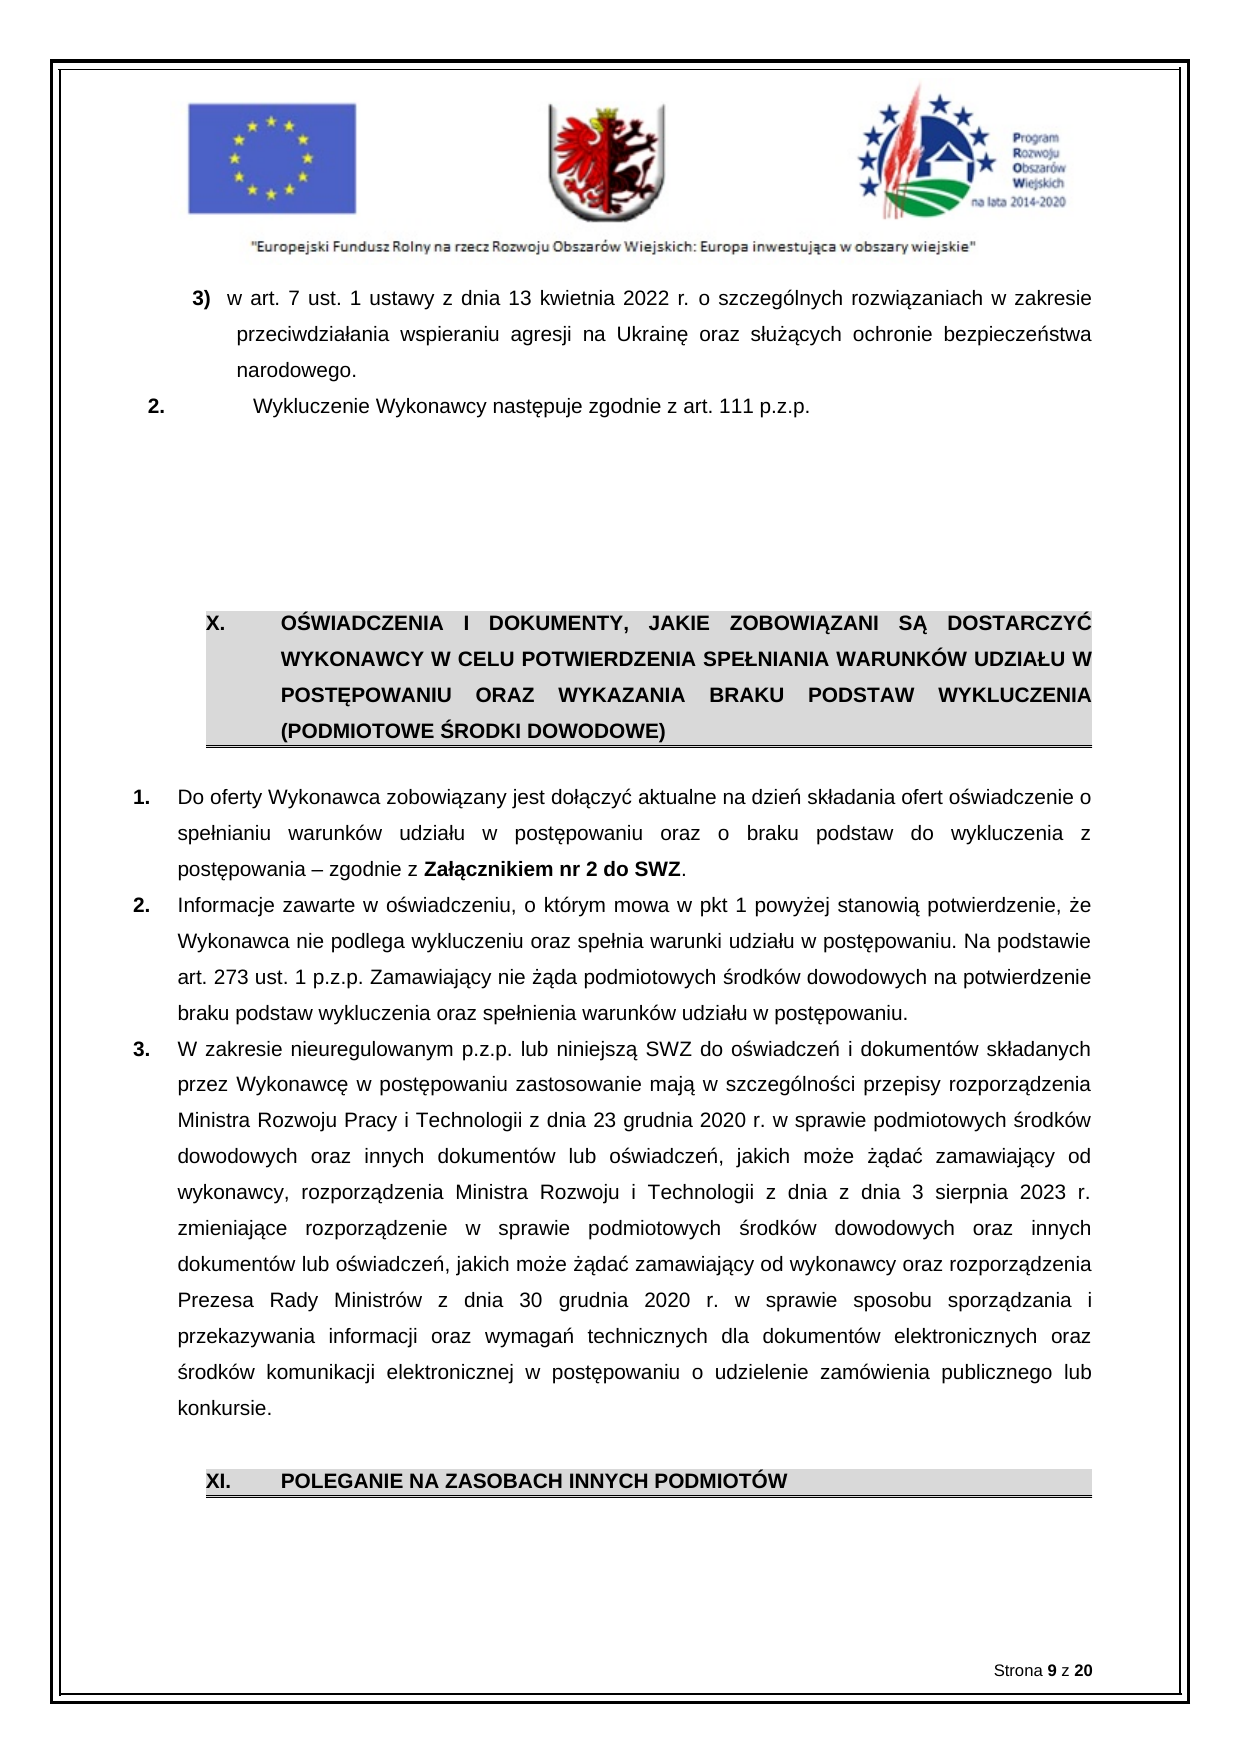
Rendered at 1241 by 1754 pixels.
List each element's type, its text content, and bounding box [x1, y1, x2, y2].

list Wykluczenie Wykonawcy następuje zgodnie z art. 111 p.z.p. [148, 394, 1092, 418]
text OŚWIADCZENIA I DOKUMENTY, JAKIE ZOBOWIĄZANI SĄ DOSTARCZYĆ WYKONAWCY W CELU POTWIERDZENIA SPEŁNIANIA WARUNKÓW UDZIAŁU W POSTĘPOWANIU ORAZ WYKAZANIA BRAKU PODSTAW WYKLUCZENIA (PODMIOTOWE ŚRODKI DOWODOWE) [206, 611, 1092, 745]
list W zakresie nieuregulowanym p.z.p. lub niniejszą SWZ do oświadczeń i dokumentów składanych przez Wykonawcę w postępowaniu zastosowanie mają w szczególności przepisy rozporządzenia Ministra Rozwoju Pracy i Technologii z dnia 23 grudnia 2020 r. w sprawie podmiotowych środków dowodowych oraz innych dokumentów lub oświadczeń, jakich może żądać zamawiający od wykonawcy, rozporządzenia Ministra Rozwoju i Technologii z dnia z dnia 3 sierpnia 2023 r. zmieniające rozporządzenie w sprawie podmiotowych środków dowodowych oraz innych dokumentów lub oświadczeń, jakich może żądać zamawiający od wykonawcy oraz rozporządzenia Prezesa Rady Ministrów z dnia 30 grudnia 2020 r. w sprawie sposobu sporządzania i przekazywania informacji oraz wymagań technicznych dla dokumentów elektronicznych oraz środków komunikacji elektronicznej w postępowaniu o udzielenie zamówienia publicznego lub konkursie. [133, 1036, 1092, 1420]
list Informacje zawarte w oświadczeniu, o którym mowa w pkt 1 powyżej stanowią potwierdzenie, że Wykonawca nie podlega wykluczeniu oraz spełnia warunki udziału w postępowaniu. Na podstawie art. 273 ust. 1 p.z.p. Zamawiający nie żąda podmiotowych środków dowodowych na potwierdzenie braku podstaw wykluczenia oraz spełnienia warunków udziału w postępowaniu. [133, 893, 1092, 1024]
list Do oferty Wykonawca zobowiązany jest dołączyć aktualne na dzień składania ofert oświadczenie o spełnianiu warunków udziału w postępowaniu oraz o braku podstaw do wykluczenia z postępowania – zgodnie z Załącznikiem nr 2 do SWZ. [133, 785, 1092, 881]
text 3) w art. 7 ust. 1 ustawy z dnia 13 kwietnia 2022 r. o szczególnych rozwiązaniach w zakresie przeciwdziałania wspieraniu agresji na Ukrainę oraz służących ochronie bezpieczeństwa narodowego. [192, 286, 1092, 382]
picture [169, 78, 1093, 265]
text POLEGANIE NA ZASOBACH INNYCH PODMIOTÓW [206, 1469, 1092, 1495]
